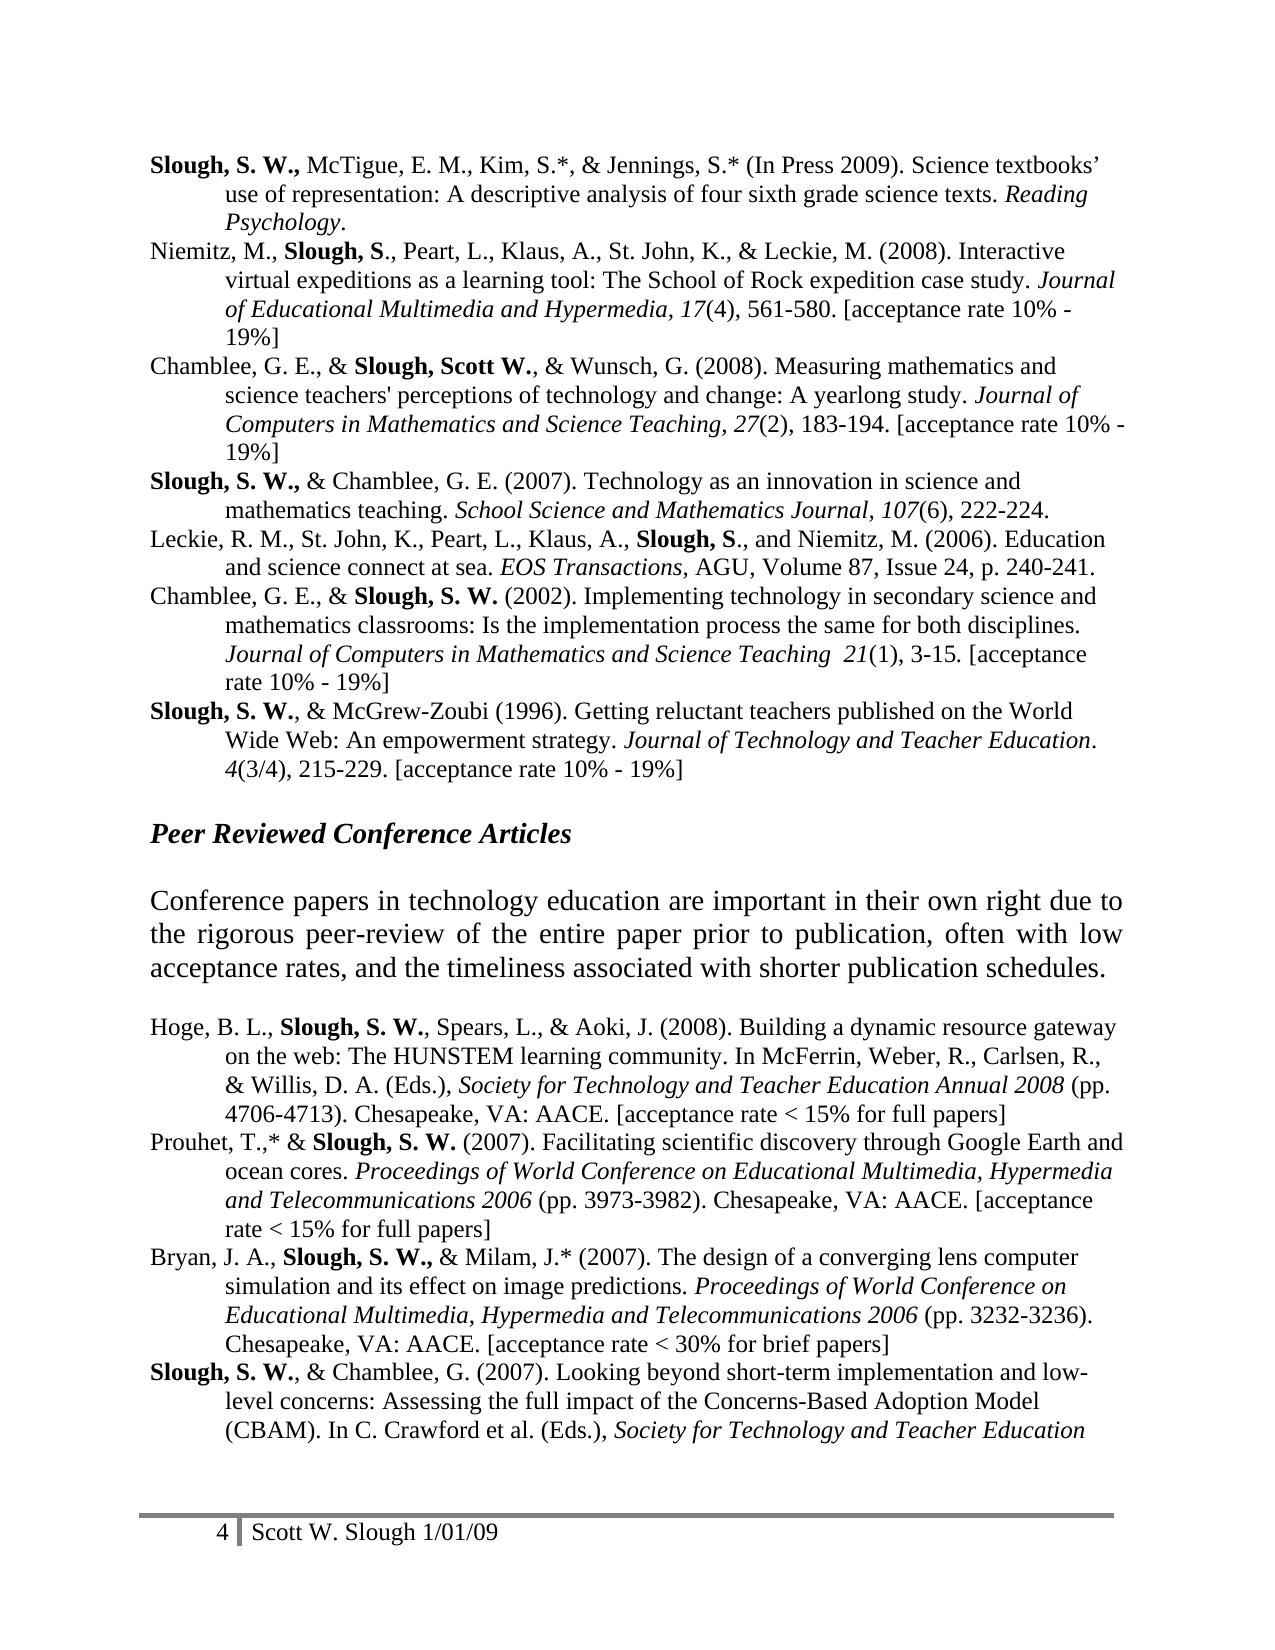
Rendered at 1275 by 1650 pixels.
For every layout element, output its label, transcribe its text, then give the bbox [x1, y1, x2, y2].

text Peer Reviewed Conference Articles [150, 816, 1125, 849]
text Slough, S. W., McTigue, E. M., Kim, S.*, & Jennings, S.* (In Press 2009). Science textbooks’ use of representation: A descriptive analysis of four sixth grade science texts. Reading Psychology. [150, 150, 1125, 236]
text Leckie, R. M., St. John, K., Peart, L., Klaus, A., Slough, S., and Niemitz, M. (2006). Education and science connect at sea. EOS Transactions, AGU, Volume 87, Issue 24, p. 240-241. [150, 524, 1125, 581]
text Slough, S. W., & McGrew-Zoubi (1996). Getting reluctant teachers published on the World Wide Web: An empowerment strategy. Journal of Technology and Teacher Education. 4(3/4), 215-229. [acceptance rate 10% - 19%] [150, 696, 1125, 782]
text Bryan, J. A., Slough, S. W., & Milam, J.* (2007). The design of a converging lens computer simulation and its effect on image predictions. Proceedings of World Conference on Educational Multimedia, Hypermedia and Telecommunications 2006 (pp. 3232-3236). : AACE. [acceptance rate < 30% for brief papers] [150, 1242, 1125, 1357]
text Hoge, B. L., Slough, S. W., Spears, L., & Aoki, J. (2008). Building a dynamic resource gateway on the web: The HUNSTEM learning community. In McFerrin, Weber, R., Carlsen, R., & Willis, D. A. (Eds.), Society for Technology and Teacher Education Annual 2008 (pp. 4706-4713). : AACE. [acceptance rate < 15% for full papers] [150, 1012, 1125, 1127]
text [150, 1357, 1125, 1444]
text Slough, S. W., & Chamblee, G. E. (2007). Technology as an innovation in science and mathematics teaching. School Science and Mathematics Journal, 107(6), 222-224. [150, 466, 1125, 524]
text Chamblee, G. E., & Slough, Scott W., & Wunsch, G. (2008). Measuring mathematics and science teachers' perceptions of technology and change: A yearlong study. Journal of Computers in Mathematics and Science Teaching, 27(2), 183-194. [acceptance rate 10% - 19%] [150, 351, 1125, 466]
text Conference papers in technology education are important in their own right due to the rigorous peer-review of the entire paper prior to publication, often with low acceptance rates, and the timeliness associated with shorter publication schedules. [150, 883, 1125, 984]
text Niemitz, M., Slough, S., Peart, L., Klaus, A., , K., & Leckie, M. (2008). Interactive virtual expeditions as a learning tool: The School of Rock expedition case study. Journal of Educational Multimedia and Hypermedia, 17(4), 561-580. [acceptance rate 10% - 19%] [150, 236, 1125, 351]
text Chamblee, G. E., & Slough, S. W. (2002). Implementing technology in secondary science and mathematics classrooms: Is the implementation process the same for both disciplines. Journal of Computers in Mathematics and Science Teaching 21(1), 3-15. [acceptance rate 10% - 19%] [150, 581, 1125, 696]
text Prouhet, T.,* & Slough, S. W. (2007). Facilitating scientific discovery through Google Earth and ocean cores. Proceedings of World Conference on Educational Multimedia, Hypermedia and Telecommunications 2006 (pp. 3973-3982). : AACE. [acceptance rate < 15% for full papers] [150, 1127, 1125, 1242]
